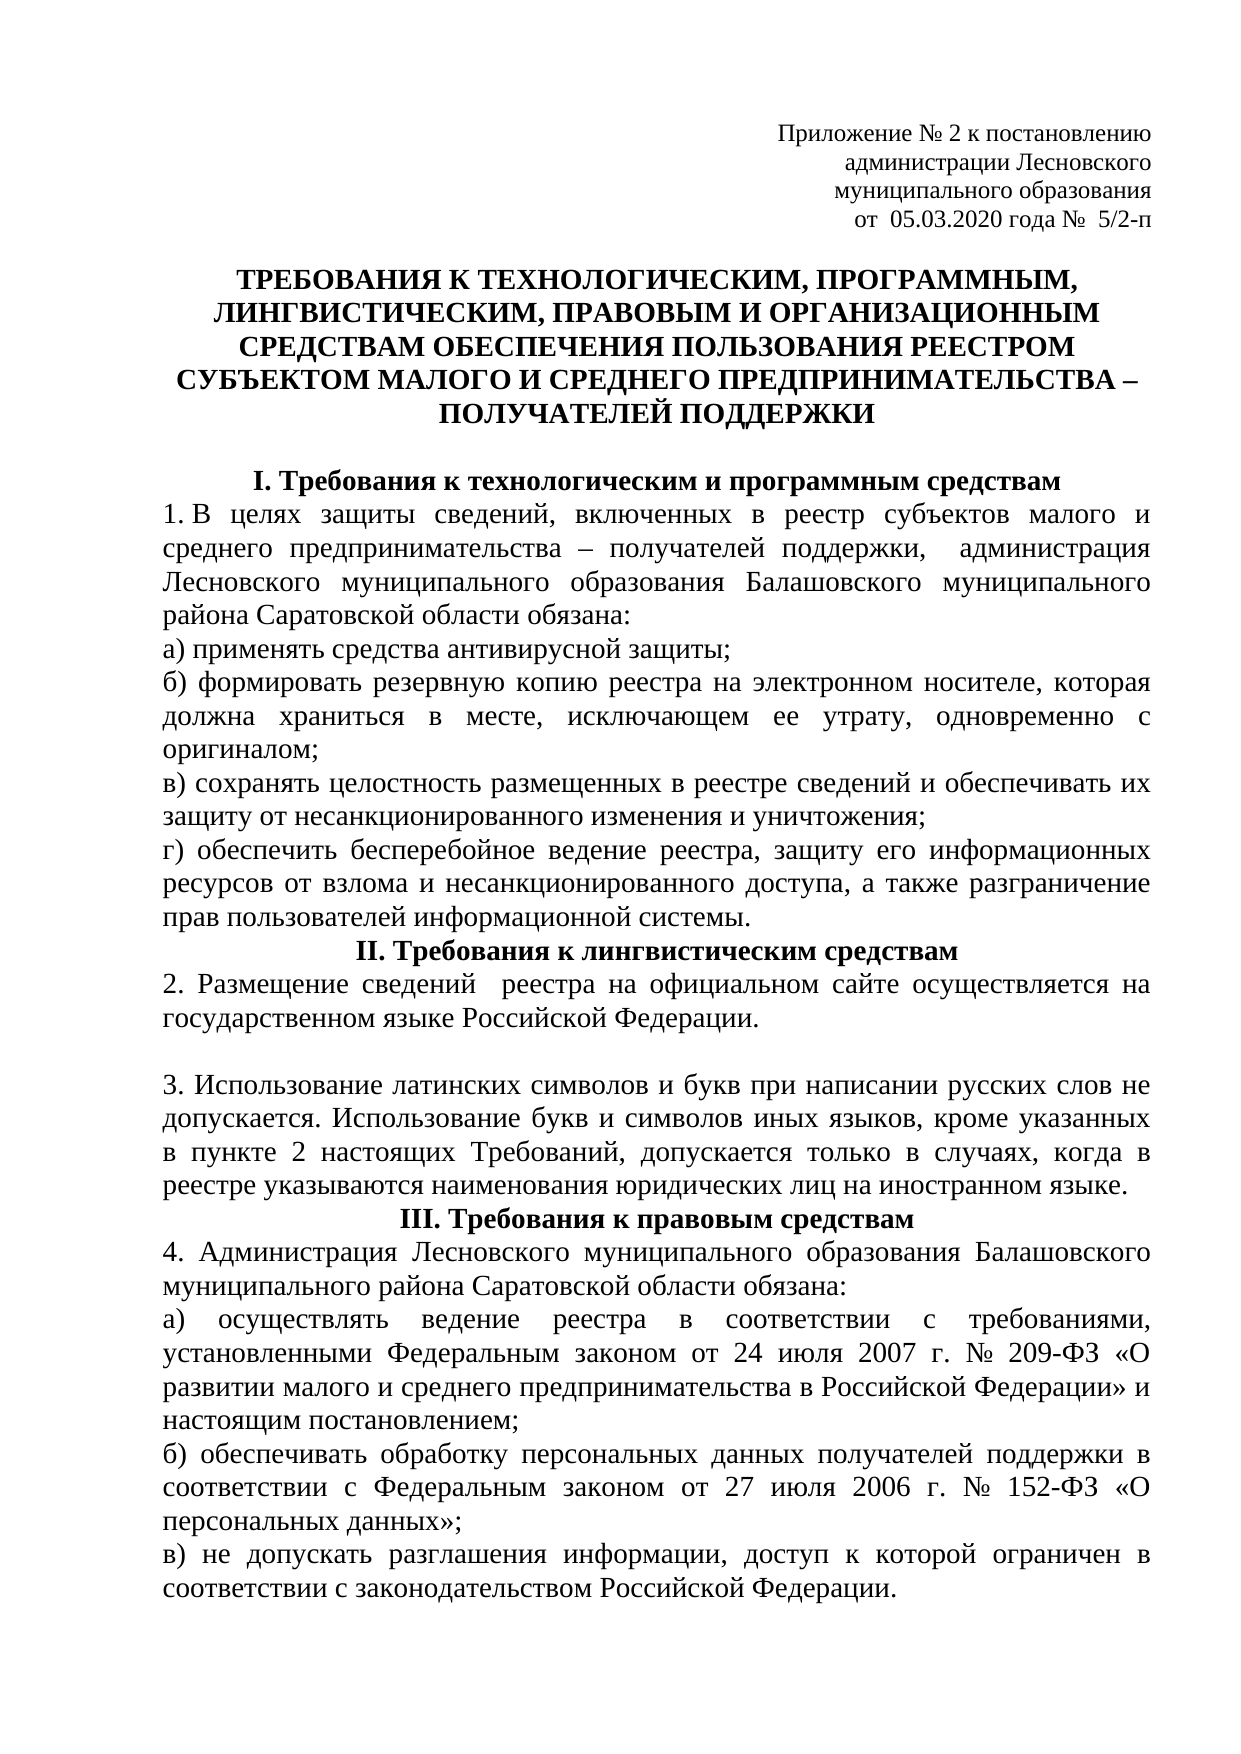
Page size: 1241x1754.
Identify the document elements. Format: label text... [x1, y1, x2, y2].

text 3. Использование латинских символов и букв при написании русских слов не допускается. Использование букв и символов иных языков, кроме указанных в пункте 2 настоящих Требований, допускается только в случаях, когда в реестре указываются наименования юридических лиц на иностранном языке. [162, 1067, 1152, 1201]
text б) формировать резервную копию реестра на электронном носителе, которая должна храниться в месте, исключающем ее утрату, одновременно с оригиналом; [162, 664, 1152, 765]
text муниципального образования [162, 176, 1152, 204]
text а) осуществлять ведение реестра в соответствии с требованиями, установленными Федеральным законом от 24 июля 2007 г. № 209-ФЗ «О развитии малого и среднего предпринимательства в Российской Федерации» и настоящим постановлением; [162, 1302, 1152, 1436]
text а) применять средства антивирусной защиты; [162, 631, 1152, 664]
text ТРЕБОВАНИЯ К ТЕХНОЛОГИЧЕСКИМ, ПРОГРАММНЫМ, ЛИНГВИСТИЧЕСКИМ, ПРАВОВЫМ И ОРГАНИЗАЦИОННЫМ СРЕДСТВАМ ОБЕСПЕЧЕНИЯ ПОЛЬЗОВАНИЯ РЕЕСТРОМ СУБЪЕКТОМ МАЛОГО И СРЕДНЕГО ПРЕДПРИНИМАТЕЛЬСТВА – ПОЛУЧАТЕЛЕЙ ПОДДЕРЖКИ [162, 262, 1152, 429]
text от 05.03.2020 года № 5/2-п [162, 204, 1152, 233]
text III. Требования к правовым средствам [162, 1201, 1152, 1234]
text II. Требования к лингвистическим средствам [162, 933, 1152, 966]
text Приложение № 2 к постановлению [162, 118, 1152, 147]
text 4. Администрация Лесновского муниципального образования Балашовского муниципального района Саратовской области обязана: [162, 1234, 1152, 1302]
text в) не допускать разглашения информации, доступ к которой ограничен в соответствии с законодательством Российской Федерации. [162, 1536, 1152, 1603]
text администрации Лесновского [162, 147, 1152, 176]
text б) обеспечивать обработку персональных данных получателей поддержки в соответствии с Федеральным законом от 27 июля 2006 г. № 152-ФЗ «О персональных данных»; [162, 1436, 1152, 1536]
text г) обеспечить бесперебойное ведение реестра, защиту его информационных ресурсов от взлома и несанкционированного доступа, а также разграничение прав пользователей информационной системы. [162, 832, 1152, 933]
text 2. Размещение сведений реестра на официальном сайте осуществляется на государственном языке Российской Федерации. [162, 966, 1152, 1033]
text I. Требования к технологическим и программным средствам [162, 463, 1152, 497]
text в) сохранять целостность размещенных в реестре сведений и обеспечивать их защиту от несанкционированного изменения и уничтожения; [162, 765, 1152, 832]
text 1. В целях защиты сведений, включенных в реестр субъектов малого и среднего предпринимательства – получателей поддержки, администрация Лесновского муниципального образования Балашовского муниципального района Саратовской области обязана: [162, 497, 1152, 631]
